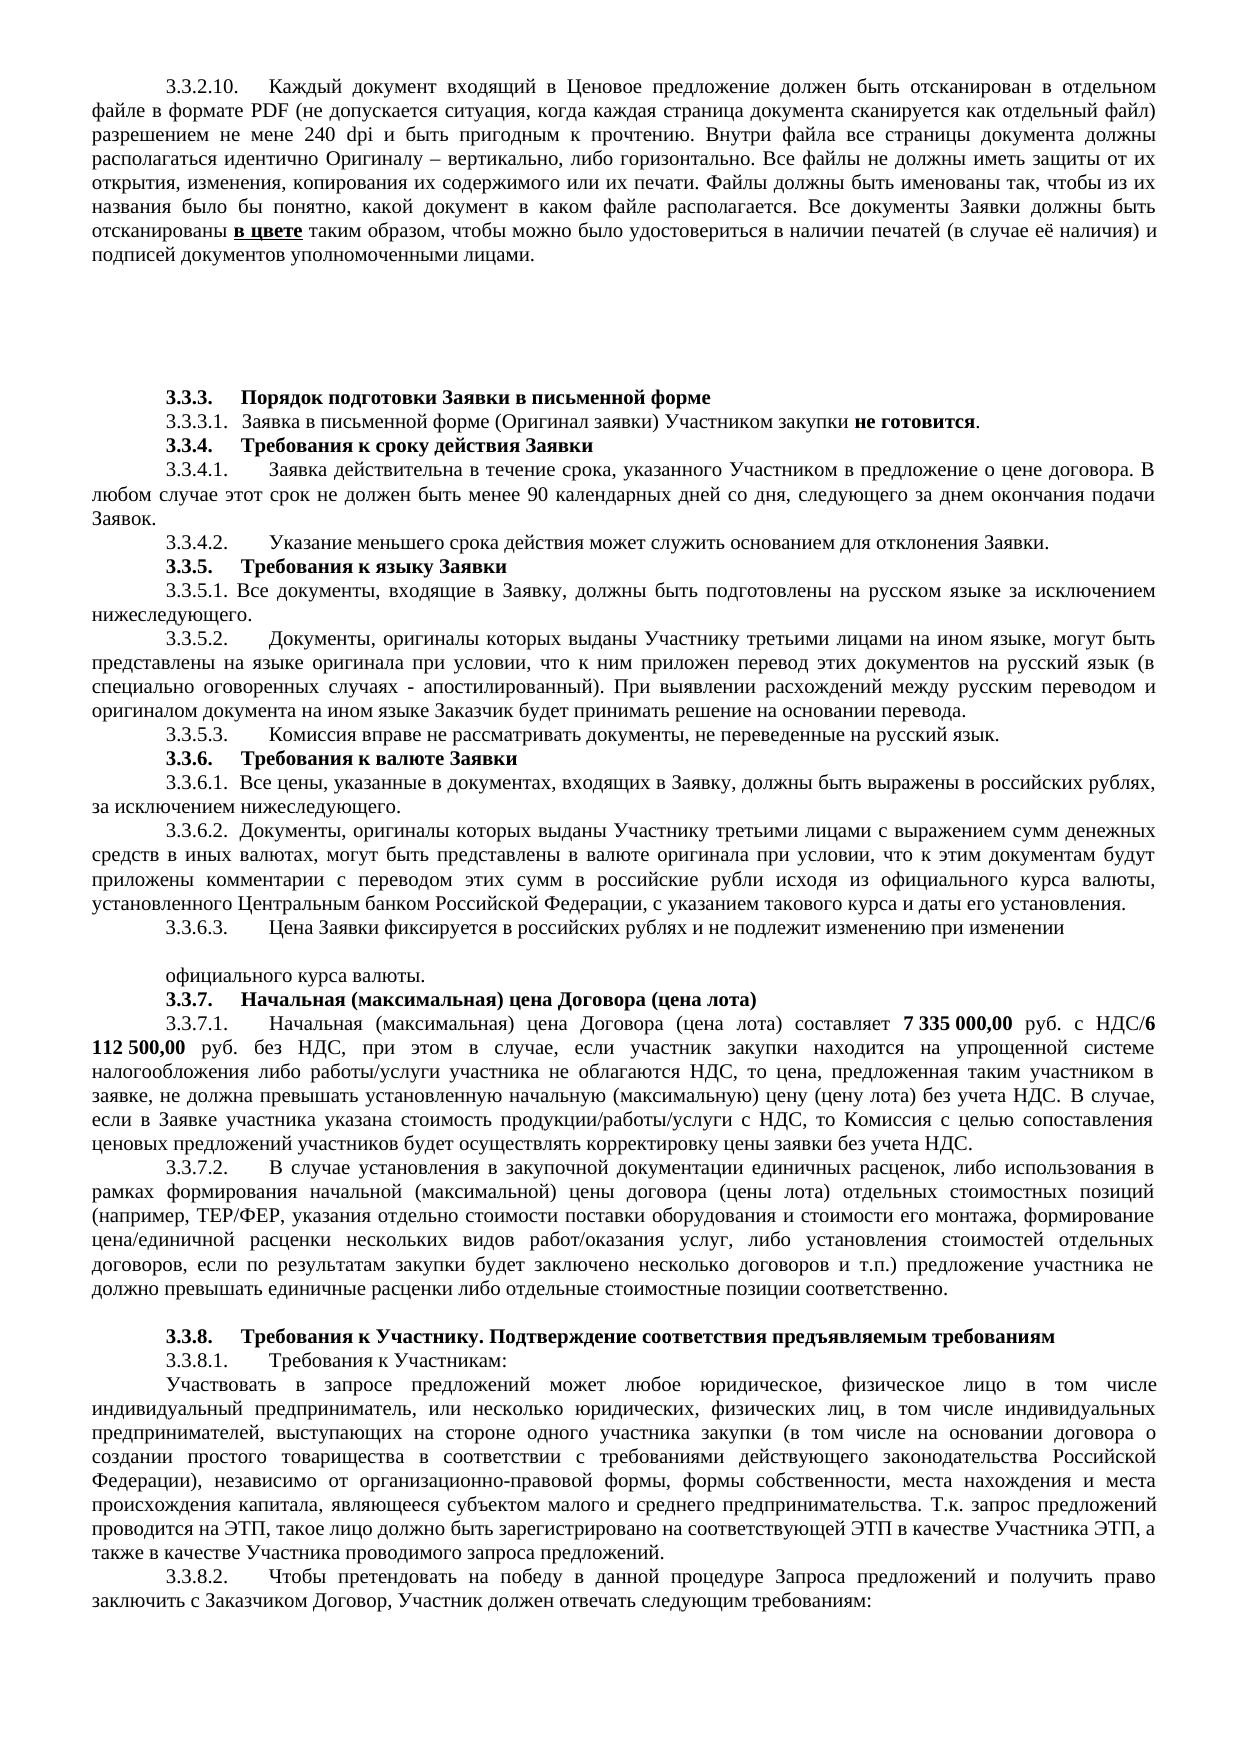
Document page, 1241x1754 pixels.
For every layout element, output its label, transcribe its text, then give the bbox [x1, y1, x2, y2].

subtitle Требования к языку Заявки [166, 554, 1157, 578]
text официального курса валюты. [165, 963, 1157, 987]
list Все цены, указанные в документах, входящих в Заявку, должны быть выражены в российских рублях, за исключением нижеследующего. [92, 770, 1157, 818]
list Требования к Участникам: [92, 1348, 1157, 1372]
list Указание меньшего срока действия может служить основанием для отклонения Заявки. [92, 529, 1156, 554]
subtitle Начальная (максимальная) цена Договора (цена лота) [166, 987, 1157, 1011]
text 3.3.5.1. Все документы, входящие в Заявку, должны быть подготовлены на русском языке за исключением нижеследующего. [92, 578, 1157, 626]
list Цена Заявки фиксируется в российских рублях и не подлежит изменению при изменении [92, 914, 1157, 939]
list Начальная (максимальная) цена Договора (цена лота) составляет 7 335 000,00 руб. с НДС/6 112 500,00 руб. без НДС, при этом в случае, если участник закупки находится на упрощенной системе налогообложения либо работы/услуги участника не облагаются НДС, то цена, предложенная таким участником в заявке, не должна превышать установленную начальную (максимальную) цену (цену лота) без учета НДС. В случае, если в Заявке участника указана стоимость продукции/работы/услуги с НДС, то Комиссия с целью сопоставления ценовых предложений участников будет осуществлять корректировку цены заявки без учета НДС. [92, 1011, 1155, 1155]
subtitle Требования к сроку действия Заявки [166, 433, 1157, 457]
list Документы, оригиналы которых выданы Участнику третьими лицами на ином языке, могут быть представлены на языке оригинала при условии, что к ним приложен перевод этих документов на русский язык (в специально оговоренных случаях - апостилированный). При выявлении расхождений между русским переводом и оригиналом документа на ином языке Заказчик будет принимать решение на основании перевода. [92, 626, 1157, 722]
list Чтобы претендовать на победу в данной процедуре Запроса предложений и получить право заключить с Заказчиком Договор, Участник должен отвечать следующим требованиям: [92, 1564, 1157, 1612]
list В случае установления в закупочной документации единичных расценок, либо использования в рамках формирования начальной (максимальной) цены договора (цены лота) отдельных стоимостных позиций (например, ТЕР/ФЕР, указания отдельно стоимости поставки оборудования и стоимости его монтажа, формирование цена/единичной расценки нескольких видов работ/оказания услуг, либо установления стоимостей отдельных договоров, если по результатам закупки будет заключено несколько договоров и т.п.) предложение участника не должно превышать единичные расценки либо отдельные стоимостные позиции соответственно. [92, 1155, 1155, 1299]
subtitle Требования к валюте Заявки [166, 746, 1157, 770]
list Заявка действительна в течение срока, указанного Участником в предложение о цене договора. В любом случае этот срок не должен быть менее 90 календарных дней со дня, следующего за днем окончания подачи Заявок. [92, 457, 1156, 529]
list Заявка в письменной форме (Оригинал заявки) Участником закупки не готовится. [92, 409, 1157, 433]
list Каждый документ входящий в Ценовое предложение должен быть отсканирован в отдельном файле в формате PDF (не допускается ситуация, когда каждая страница документа сканируется как отдельный файл) разрешением не мене 240 dpi и быть пригодным к прочтению. Внутри файла все страницы документа должны располагаться идентично Оригиналу – вертикально, либо горизонтально. Все файлы не должны иметь защиты от их открытия, изменения, копирования их содержимого или их печати. Файлы должны быть именованы так, чтобы из их названия было бы понятно, какой документ в каком файле располагается. Все документы Заявки должны быть отсканированы в цвете таким образом, чтобы можно было удостовериться в наличии печатей (в случае её наличия) и подписей документов уполномоченными лицами. [92, 74, 1157, 266]
list Документы, оригиналы которых выданы Участнику третьими лицами с выражением сумм денежных средств в иных валютах, могут быть представлены в валюте оригинала при условии, что к этим документам будут приложены комментарии с переводом этих сумм в российские рубли исходя из официального курса валюты, установленного Центральным банком Российской Федерации, с указанием такового курса и даты его установления. [92, 818, 1157, 914]
list Комиссия вправе не рассматривать документы, не переведенные на русский язык. [92, 722, 1157, 746]
subtitle Порядок подготовки Заявки в письменной форме [166, 385, 1157, 409]
subtitle Требования к Участнику. Подтверждение соответствия предъявляемым требованиям [166, 1324, 1157, 1348]
text Участвовать в запросе предложений может любое юридическое, физическое лицо в том числе индивидуальный предприниматель, или несколько юридических, физических лиц, в том числе индивидуальных предпринимателей, выступающих на стороне одного участника закупки (в том числе на основании договора о создании простого товарищества в соответствии с требованиями действующего законодательства Российской Федерации), независимо от организационно-правовой формы, формы собственности, места нахождения и места происхождения капитала, являющееся субъектом малого и среднего предпринимательства. Т.к. запрос предложений проводится на ЭТП, такое лицо должно быть зарегистрировано на соответствующей ЭТП в качестве Участника ЭТП, а также в качестве Участника проводимого запроса предложений. [92, 1372, 1157, 1564]
